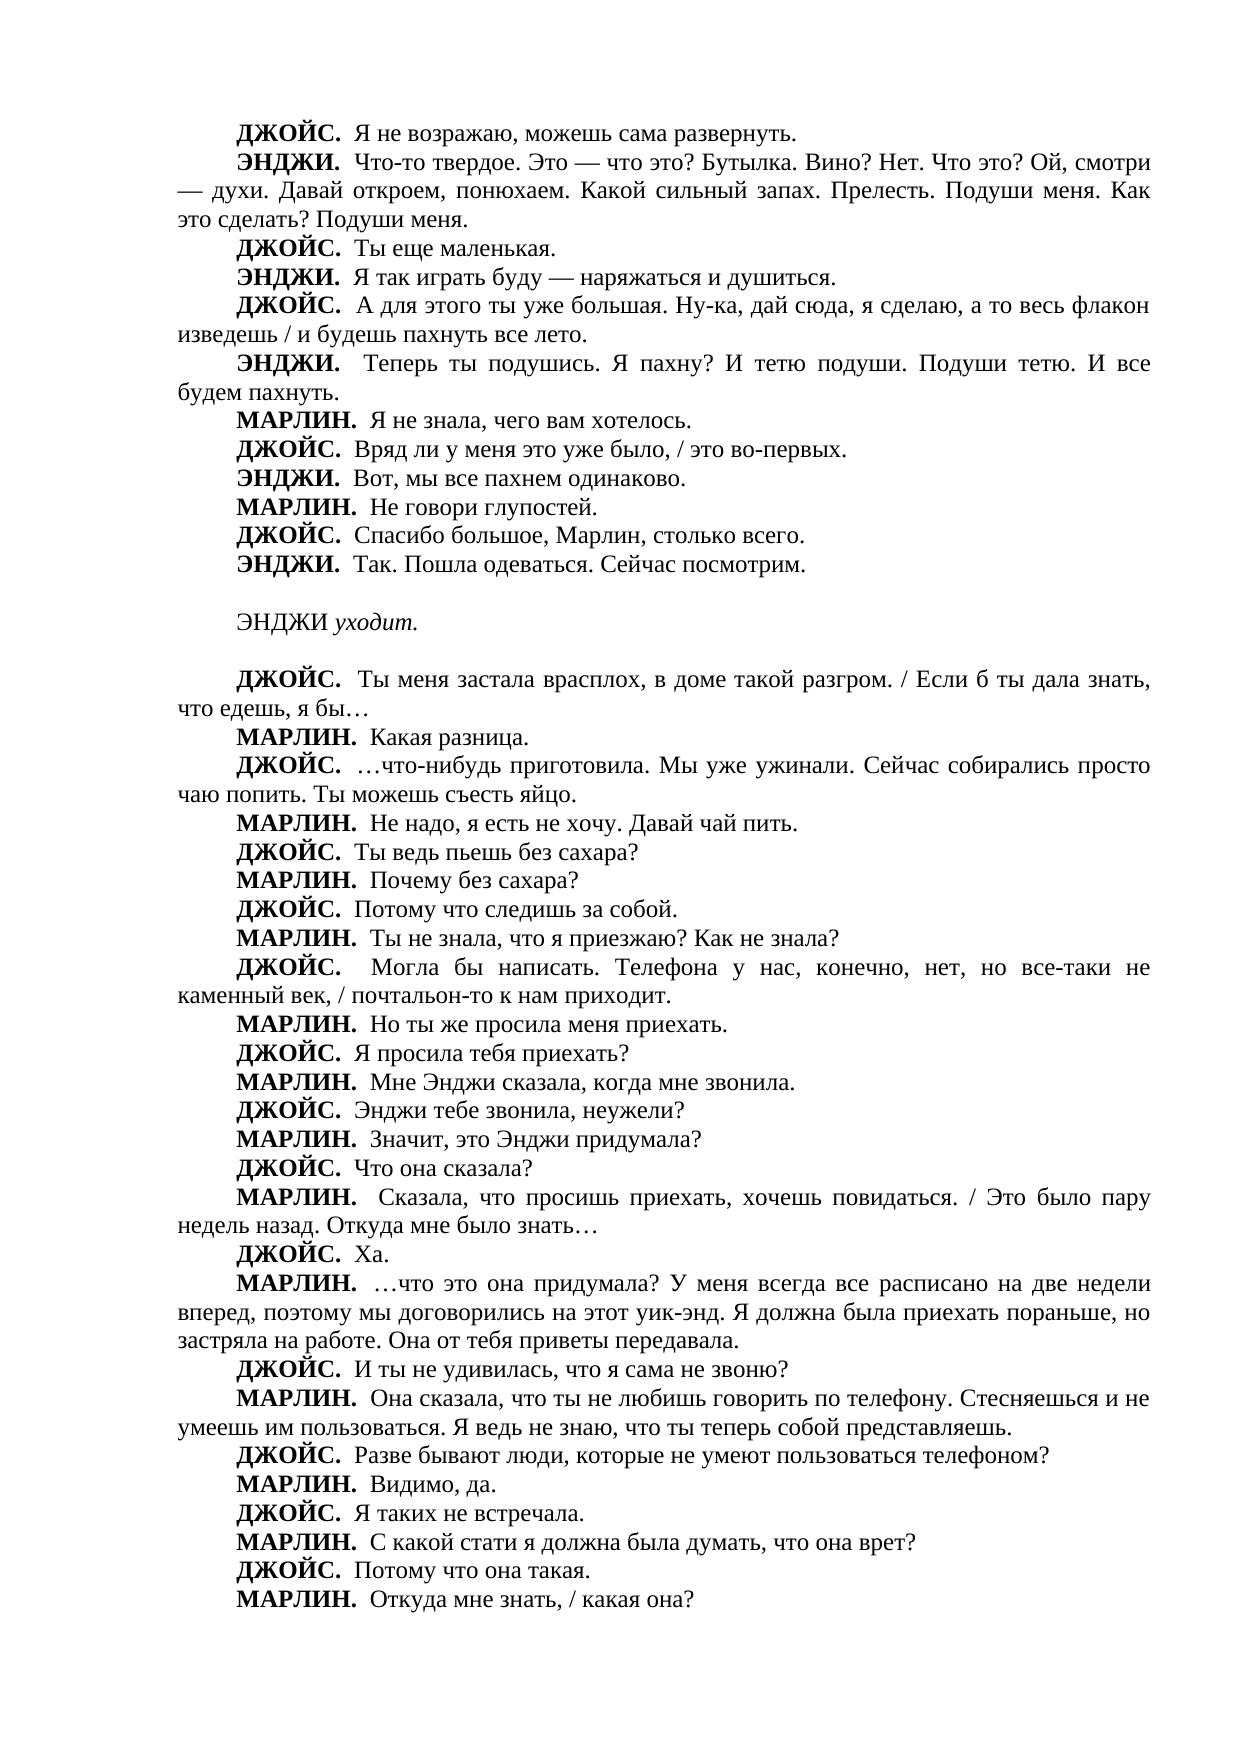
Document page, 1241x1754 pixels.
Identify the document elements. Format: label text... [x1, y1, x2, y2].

text МАРЛИН. Почему без сахара? [177, 866, 1152, 894]
text ДЖОЙС. Потому что следишь за собой. [177, 894, 1152, 923]
text ДЖОЙС. И ты не удивилась, что я сама не звоню? [177, 1354, 1152, 1383]
text МАРЛИН. Но ты же просила меня приехать. [177, 1009, 1152, 1038]
text ДЖОЙС. Разве бывают люди, которые не умеют пользоваться телефоном? [177, 1441, 1152, 1469]
text ДЖОЙС. …что-нибудь приготовила. Мы уже ужинали. Сейчас собирались просто чаю попить. Ты можешь съесть яйцо. [177, 751, 1152, 808]
text МАРЛИН. Ты не знала, что я приезжаю? Как не знала? [177, 923, 1152, 952]
text МАРЛИН. Откуда мне знать, / какая она? [177, 1584, 1152, 1613]
text МАРЛИН. Мне Энджи сказала, когда мне звонила. [177, 1067, 1152, 1096]
text МАРЛИН. Не надо, я есть не хочу. Давай чай пить. [177, 808, 1152, 837]
text МАРЛИН. Я не знала, чего вам хотелось. [177, 406, 1152, 434]
text ДЖОЙС. Я просила тебя приехать? [177, 1038, 1152, 1067]
text ДЖОЙС. Вряд ли у меня это уже было, / это во-первых. [177, 434, 1152, 463]
text ЭНДЖИ. Вот, мы все пахнем одинаково. [177, 463, 1152, 492]
text ЭНДЖИ. Теперь ты подушись. Я пахну? И тетю подуши. Подуши тетю. И все будем пахнуть. [177, 348, 1152, 406]
text МАРЛИН. Она сказала, что ты не любишь говорить по телефону. Стесняешься и не умеешь им пользоваться. Я ведь не знаю, что ты теперь собой представляешь. [177, 1383, 1152, 1441]
text ДЖОЙС. Потому что она такая. [177, 1556, 1152, 1584]
text ДЖОЙС. Что она сказала? [177, 1153, 1152, 1182]
text ДЖОЙС. Ха. [177, 1239, 1152, 1268]
text ЭНДЖИ. Я так играть буду — наряжаться и душиться. [177, 262, 1152, 291]
text МАРЛИН. Не говори глупостей. [177, 492, 1152, 521]
text МАРЛИН. Какая разница. [177, 722, 1152, 751]
text ДЖОЙС. Ты меня застала врасплох, в доме такой разгром. / Если б ты дала знать, что едешь, я бы… [177, 664, 1152, 722]
text ДЖОЙС. Ты ведь пьешь без сахара? [177, 837, 1152, 866]
text МАРЛИН. С какой стати я должна была думать, что она врет? [177, 1527, 1152, 1556]
text ДЖОЙС. Энджи тебе звонила, неужели? [177, 1096, 1152, 1124]
text ДЖОЙС. Спасибо большое, Марлин, столько всего. [177, 521, 1152, 549]
text ДЖОЙС. Я таких не встречала. [177, 1498, 1152, 1527]
text ЭНДЖИ. Что-то твердое. Это — что это? Бутылка. Вино? Нет. Что это? Ой, смотри — духи. Давай откроем, понюхаем. Какой сильный запах. Прелесть. Подуши меня. Как это сделать? Подуши меня. [177, 147, 1152, 233]
text ЭНДЖИ. Так. Пошла одеваться. Сейчас посмотрим. [177, 549, 1152, 578]
text МАРЛИН. Сказала, что просишь приехать, хочешь повидаться. / Это было пару недель назад. Откуда мне было знать… [177, 1182, 1152, 1239]
text ДЖОЙС. А для этого ты уже большая. Ну-ка, дай сюда, я сделаю, а то весь флакон изведешь / и будешь пахнуть все лето. [177, 291, 1152, 348]
text ДЖОЙС. Я не возражаю, можешь сама развернуть. [177, 118, 1152, 147]
text МАРЛИН. …что это она придумала? У меня всегда все расписано на две недели вперед, поэтому мы договорились на этот уик-энд. Я должна была приехать пораньше, но застряла на работе. Она от тебя приветы передавала. [177, 1268, 1152, 1354]
text ДЖОЙС. Могла бы написать. Телефона у нас, конечно, нет, но все-таки не каменный век, / почтальон-то к нам приходит. [177, 952, 1152, 1009]
text МАРЛИН. Значит, это Энджи придумала? [177, 1124, 1152, 1153]
text МАРЛИН. Видимо, да. [177, 1469, 1152, 1498]
text ДЖОЙС. Ты еще маленькая. [177, 233, 1152, 262]
text ЭНДЖИ уходит. [177, 607, 1152, 636]
